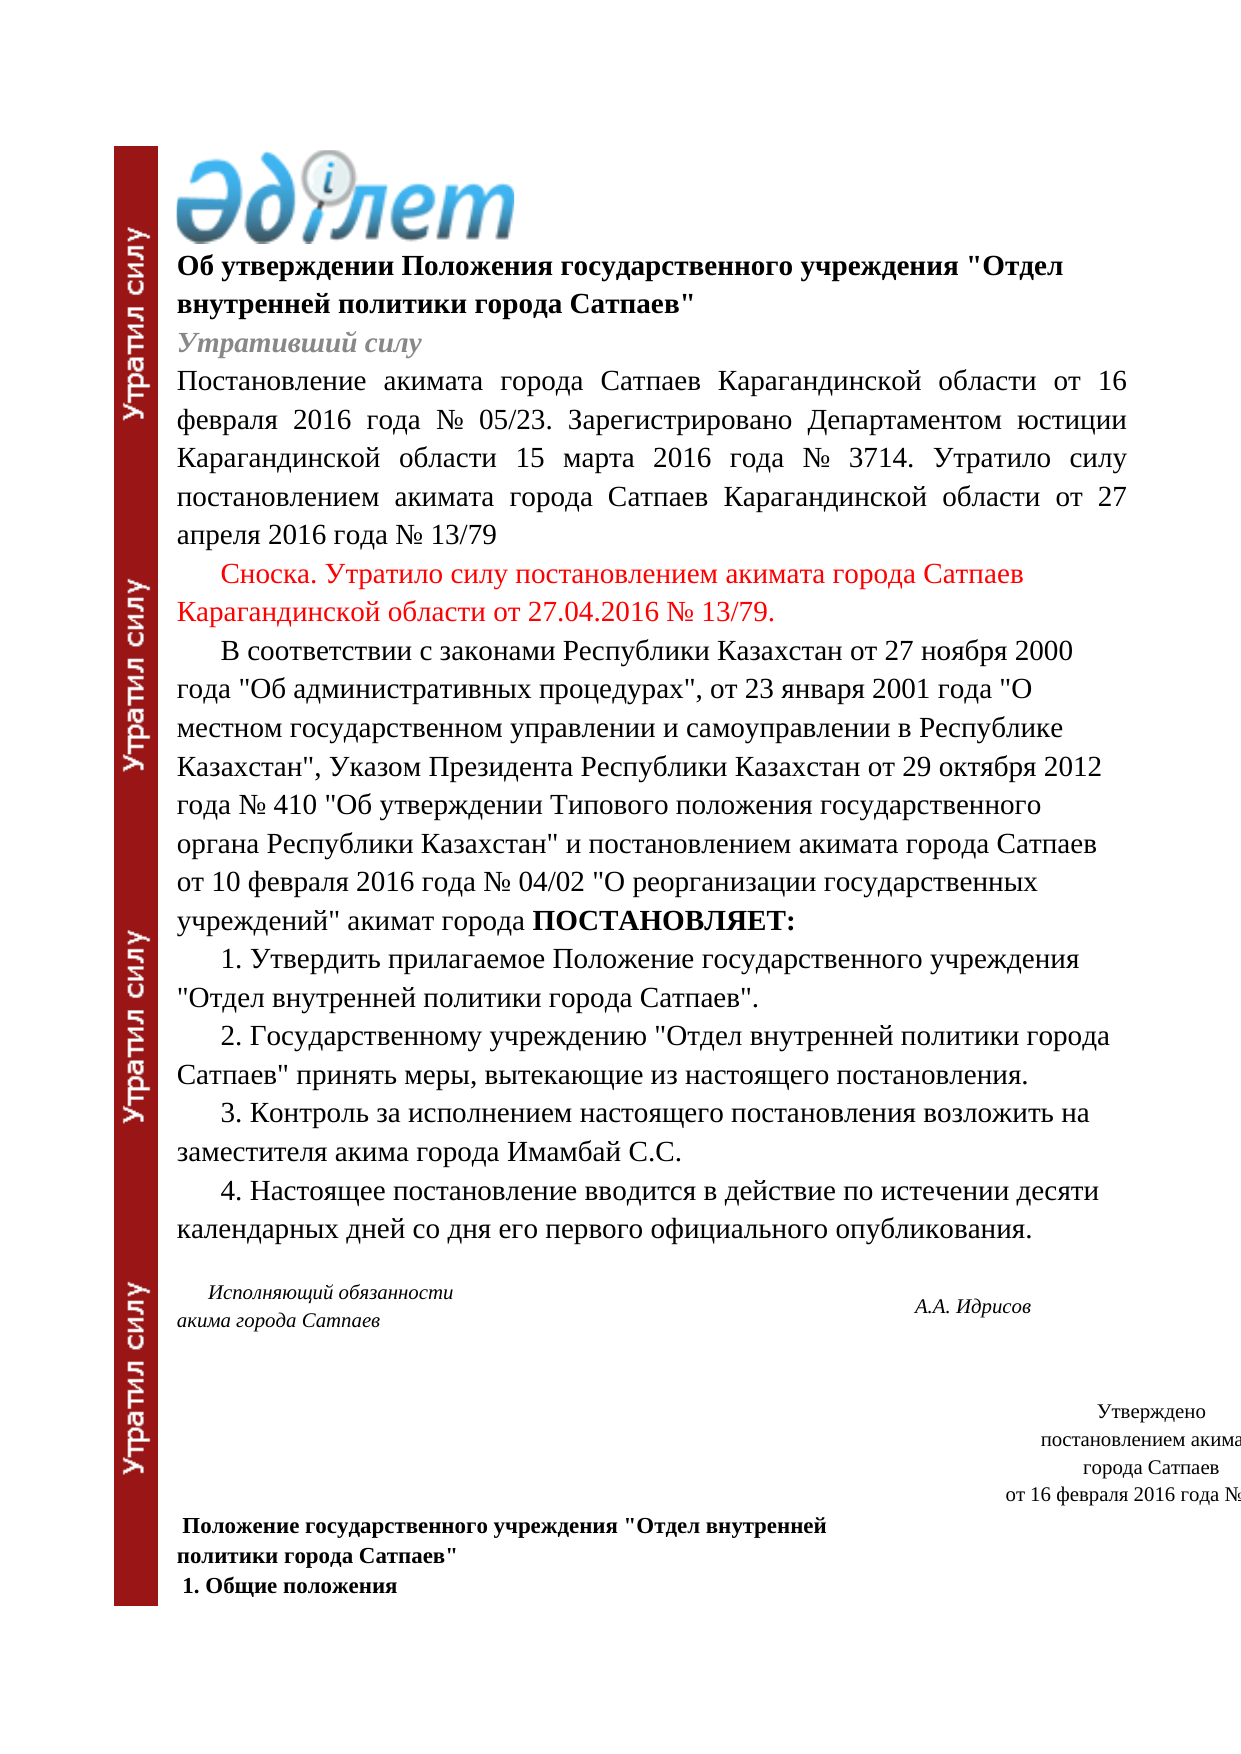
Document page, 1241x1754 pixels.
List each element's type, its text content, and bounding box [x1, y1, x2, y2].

text Сноска. Утратило силу постановлением акимата города Сатпаев Карагандинской области от 27.04.2016 № 13/79. В соответствии с законами Республики Казахстан от 27 ноября 2000 года "Об административных процедурах", от 23 января 2001 года "О местном государственном управлении и самоуправлении в Республике Казахстан", Указом Президента Республики Казахстан от 29 октября 2012 года № 410 "Об утверждении Типового положения государственного органа Республики Казахстан" и постановлением акимата города Сатпаев от 10 февраля 2016 года № 04/02 "О реорганизации государственных учреждений" акимат города ПОСТАНОВЛЯЕТ: 1. Утвердить прилагаемое Положение государственного учреждения "Отдел внутренней политики города Сатпаев". 2. Государственному учреждению "Отдел внутренней политики города Сатпаев" принять меры, вытекающие из настоящего постановления. 3. Контроль за исполнением настоящего постановления возложить на заместителя акима города Имамбай С.С. 4. Настоящее постановление вводится в действие по истечении десяти календарных дней со дня его первого официального опубликования. [112, 556, 1128, 1275]
picture [114, 146, 158, 248]
picture [114, 1275, 158, 1279]
text 1. Общие положения [112, 1572, 1128, 1598]
picture [114, 1598, 158, 1606]
picture [176, 150, 515, 244]
text Об утверждении Положения государственного учреждения "Отдел внутренней политики города Сатпаев" [112, 248, 1128, 320]
picture [114, 358, 158, 363]
text Положение государственного учреждения "Отдел внутренней политики города Сатпаев" [112, 1512, 1128, 1568]
table_header А.А. Идрисов [913, 1279, 1240, 1337]
table_header [101, 1398, 912, 1512]
picture [114, 1337, 158, 1398]
text Постановление акимата города Сатпаев Карагандинской области от 16 февраля 2016 года № 05/23. Зарегистрировано Департаментом юстиции Карагандинской области 15 марта 2016 года № 3714. Утратило силу постановлением акимата города Сатпаев Карагандинской области от 27 апреля 2016 года № 13/79 [112, 363, 1128, 551]
table_header Утверждено постановлением акимата города Сатпаев от 16 февраля 2016 года № 05/23 [912, 1398, 1240, 1512]
picture [114, 320, 158, 325]
table_header Исполняющий обязанности акима города Сатпаев [101, 1279, 913, 1337]
picture [114, 551, 158, 556]
text Утративший силу [112, 325, 1128, 358]
picture [114, 1568, 158, 1572]
